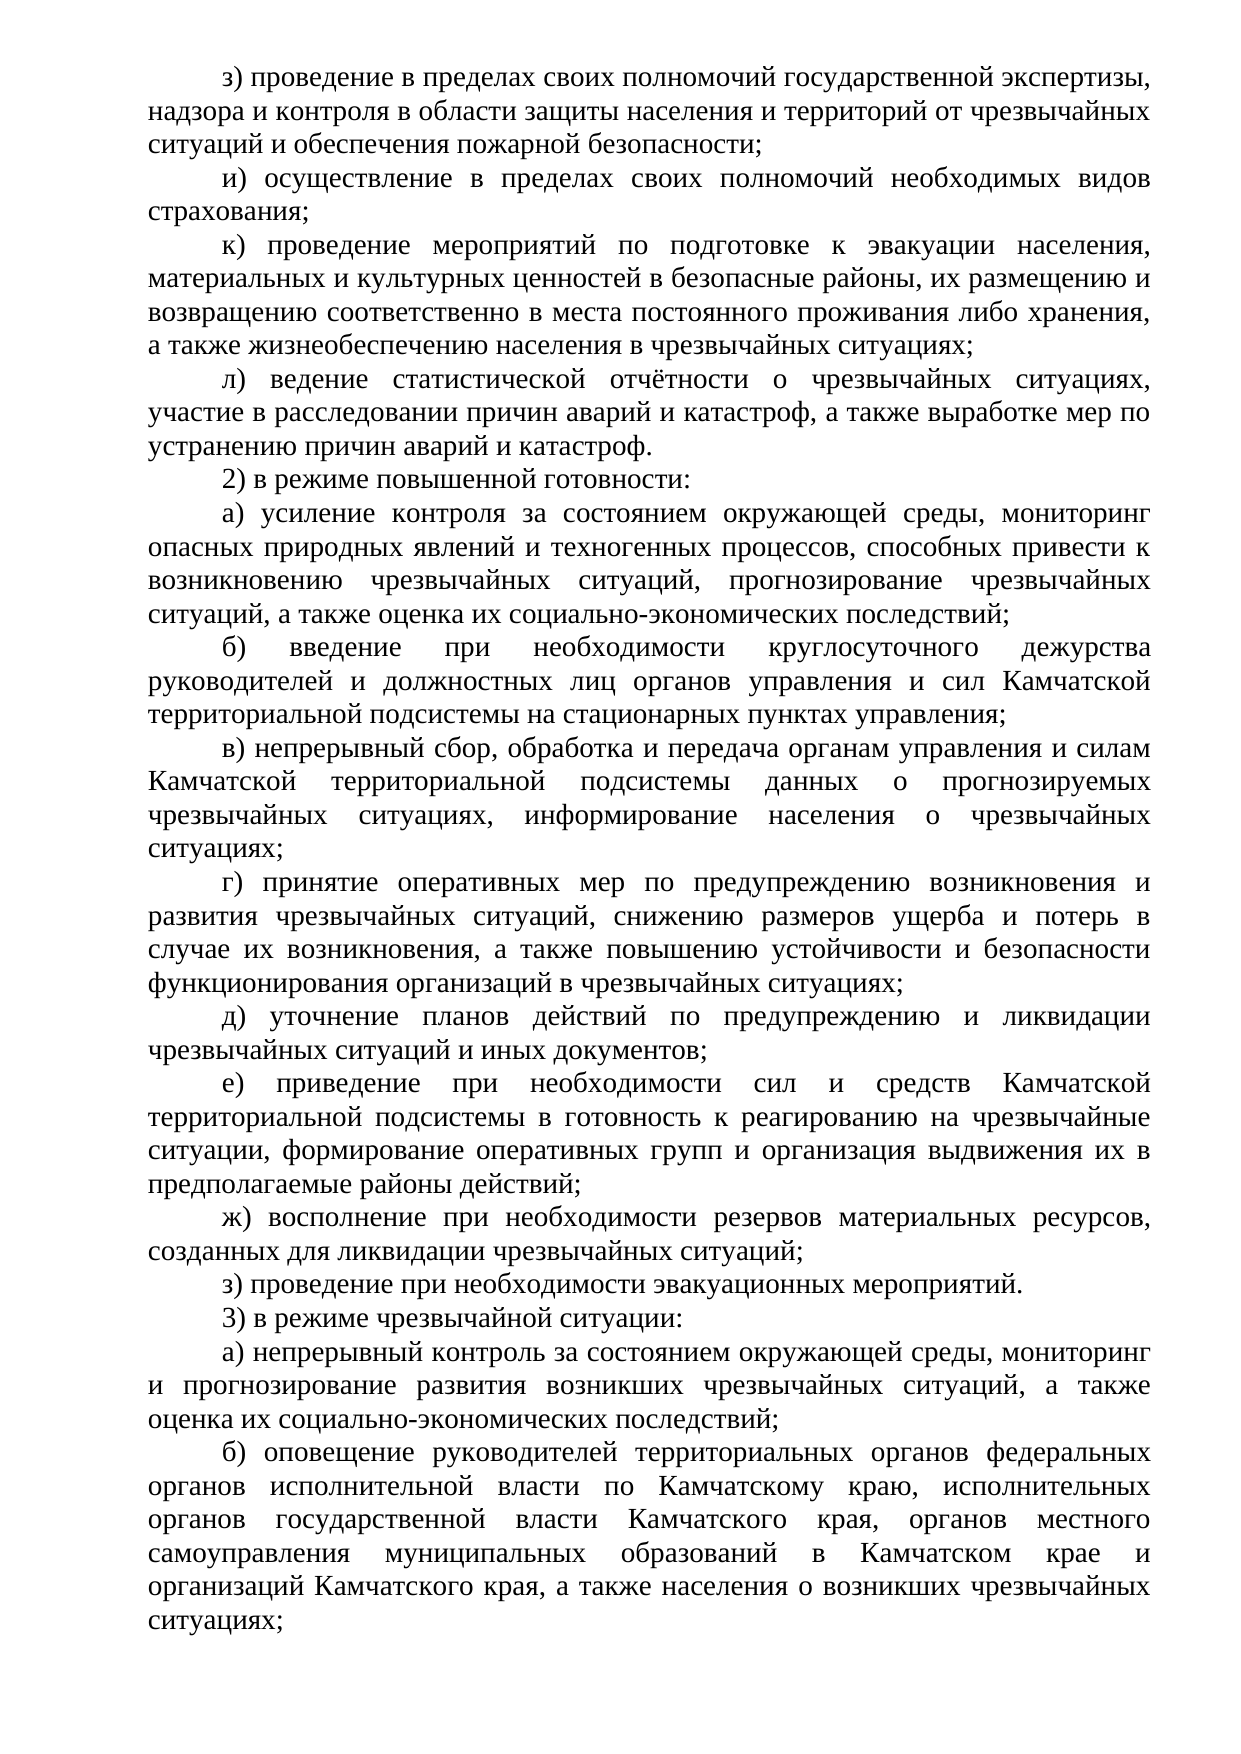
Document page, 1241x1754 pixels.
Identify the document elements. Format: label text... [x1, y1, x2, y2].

text б) введение при необходимости круглосуточного дежурства руководителей и должностных лиц органов управления и сил Камчатской территориальной подсистемы на стационарных пунктах управления; [148, 629, 1152, 730]
text 3) в режиме чрезвычайной ситуации: [148, 1300, 1152, 1334]
text д) уточнение планов действий по предупреждению и ликвидации чрезвычайных ситуаций и иных документов; [148, 998, 1152, 1065]
text а) усиление контроля за состоянием окружающей среды, мониторинг опасных природных явлений и техногенных процессов, способных привести к возникновению чрезвычайных ситуаций, прогнозирование чрезвычайных ситуаций, а также оценка их социально-экономических последствий; [148, 495, 1152, 629]
text з) проведение при необходимости эвакуационных мероприятий. [148, 1267, 1152, 1300]
text ж) восполнение при необходимости резервов материальных ресурсов, созданных для ликвидации чрезвычайных ситуаций; [148, 1199, 1152, 1267]
text к) проведение мероприятий по подготовке к эвакуации населения, материальных и культурных ценностей в безопасные районы, их размещению и возвращению соответственно в места постоянного проживания либо хранения, а также жизнеобеспечению населения в чрезвычайных ситуациях; [148, 227, 1152, 361]
text г) принятие оперативных мер по предупреждению возникновения и развития чрезвычайных ситуаций, снижению размеров ущерба и потерь в случае их возникновения, а также повышению устойчивости и безопасности функционирования организаций в чрезвычайных ситуациях; [148, 864, 1152, 998]
text в) непрерывный сбор, обработка и передача органам управления и силам Камчатской территориальной подсистемы данных о прогнозируемых чрезвычайных ситуациях, информирование населения о чрезвычайных ситуациях; [148, 730, 1152, 864]
text б) оповещение руководителей территориальных органов федеральных органов исполнительной власти по Камчатскому краю, исполнительных органов государственной власти Камчатского края, органов местного самоуправления муниципальных образований в Камчатском крае и организаций Камчатского края, а также населения о возникших чрезвычайных ситуациях; [148, 1434, 1152, 1636]
text и) осуществление в пределах своих полномочий необходимых видов страхования; [148, 160, 1152, 227]
text 2) в режиме повышенной готовности: [148, 462, 1152, 495]
text а) непрерывный контроль за состоянием окружающей среды, мониторинг и прогнозирование развития возникших чрезвычайных ситуаций, а также оценка их социально-экономических последствий; [148, 1334, 1152, 1434]
text л) ведение статистической отчётности о чрезвычайных ситуациях, участие в расследовании причин аварий и катастроф, а также выработке мер по устранению причин аварий и катастроф. [148, 361, 1152, 462]
text е) приведение при необходимости сил и средств Камчатской территориальной подсистемы в готовность к реагированию на чрезвычайные ситуации, формирование оперативных групп и организация выдвижения их в предполагаемые районы действий; [148, 1065, 1152, 1199]
text з) проведение в пределах своих полномочий государственной экспертизы, надзора и контроля в области защиты населения и территорий от чрезвычайных ситуаций и обеспечения пожарной безопасности; [148, 59, 1152, 160]
